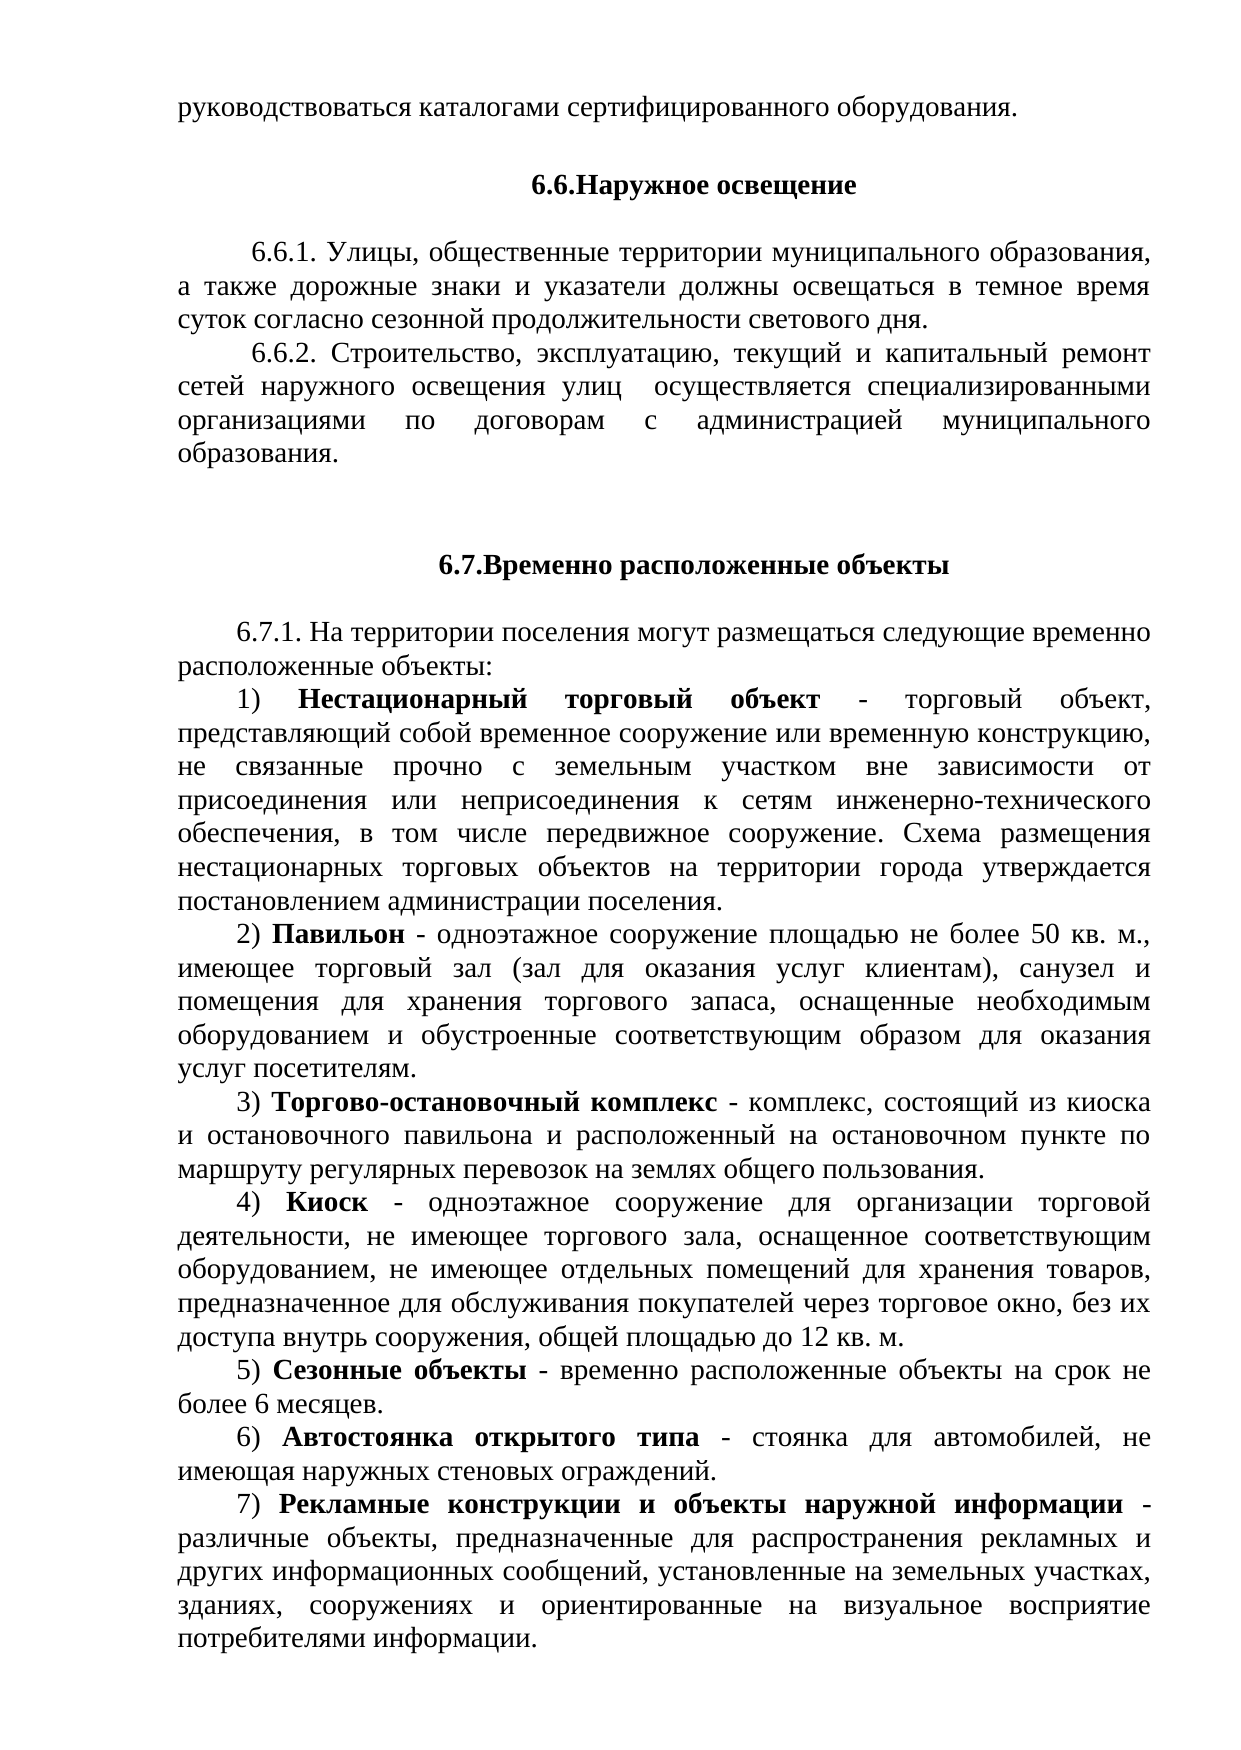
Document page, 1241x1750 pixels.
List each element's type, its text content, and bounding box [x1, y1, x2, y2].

subtitle 6.6.Наружное освещение [177, 167, 1152, 201]
text 6.6.2. Строительство, эксплуатацию, текущий и капитальный ремонт сетей наружного освещения улиц осуществляется специализированными организациями по договорам с администрацией муниципального образования. [177, 335, 1152, 469]
text 4) Киоск - одноэтажное сооружение для организации торговой деятельности, не имеющее торгового зала, оснащенное соответствующим оборудованием, не имеющее отдельных помещений для хранения товаров, предназначенное для обслуживания покупателей через торговое окно, без их доступа внутрь сооружения, общей площадью до 12 кв. м. [177, 1184, 1152, 1352]
text 1) Нестационарный торговый объект - торговый объект, представляющий собой временное сооружение или временную конструкцию, не связанные прочно с земельным участком вне зависимости от присоединения или неприсоединения к сетям инженерно-технического обеспечения, в том числе передвижное сооружение. Схема размещения нестационарных торговых объектов на территории города утверждается постановлением администрации поселения. [177, 681, 1152, 916]
text 2) Павильон - одноэтажное сооружение площадью не более 50 кв. м., имеющее торговый зал (зал для оказания услуг клиентам), санузел и помещения для хранения торгового запаса, оснащенные необходимым оборудованием и обустроенные соответствующим образом для оказания услуг посетителям. [177, 916, 1152, 1084]
text 3) Торгово-остановочный комплекс - комплекс, состоящий из киоска и остановочного павильона и расположенный на остановочном пункте по маршруту регулярных перевозок на землях общего пользования. [177, 1084, 1152, 1184]
subtitle 6.7.Временно расположенные объекты [177, 547, 1152, 581]
text 6.7.1. На территории поселения могут размещаться следующие временно расположенные объекты: [177, 614, 1152, 681]
text 6.6.1. Улицы, общественные территории муниципального образования, а также дорожные знаки и указатели должны освещаться в темное время суток согласно сезонной продолжительности светового дня. [177, 234, 1152, 335]
text 5) Сезонные объекты - временно расположенные объекты на срок не более 6 месяцев. [177, 1352, 1152, 1419]
text 6) Автостоянка открытого типа - стоянка для автомобилей, не имеющая наружных стеновых ограждений. [177, 1419, 1152, 1486]
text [177, 89, 1152, 122]
text 7) Рекламные конструкции и объекты наружной информации - различные объекты, предназначенные для распространения рекламных и других информационных сообщений, установленные на земельных участках, зданиях, сооружениях и ориентированные на визуальное восприятие потребителями информации. [177, 1486, 1152, 1654]
